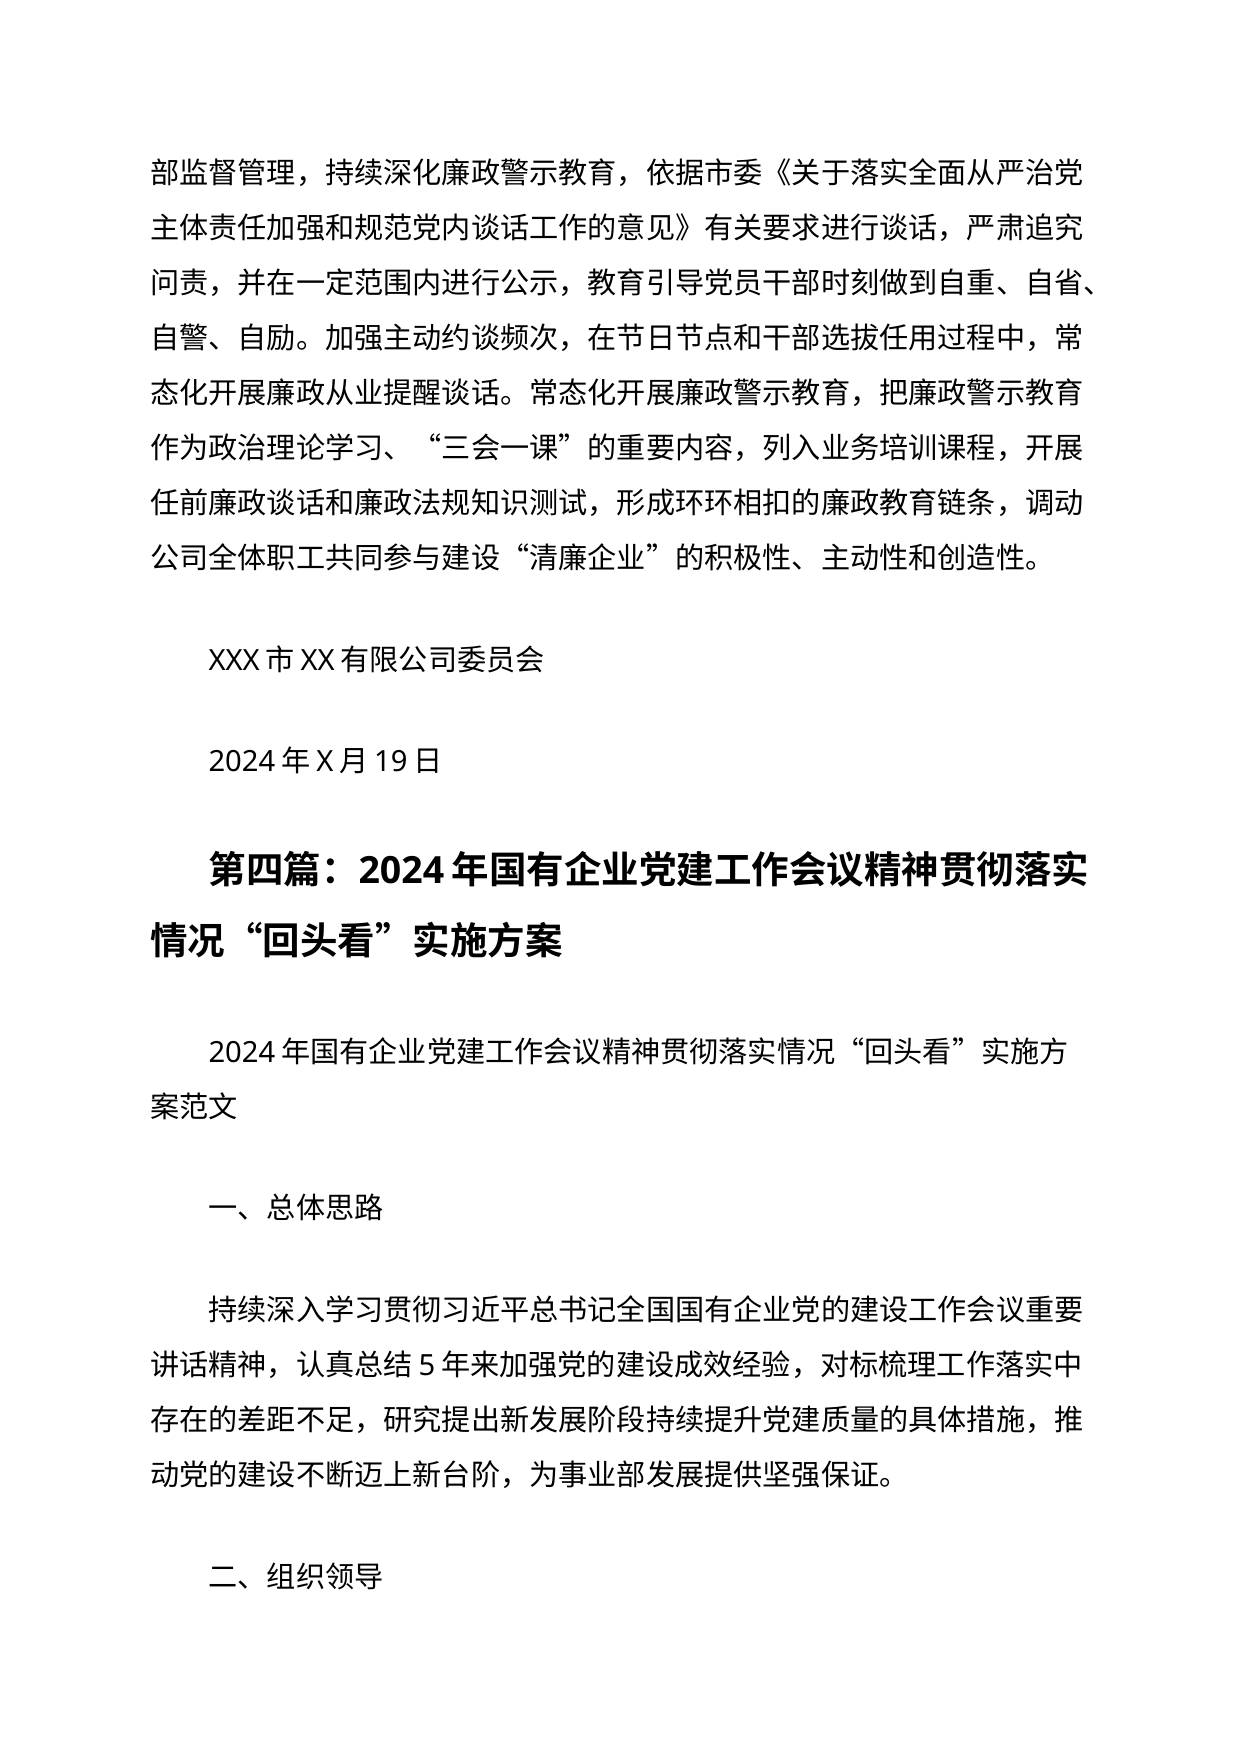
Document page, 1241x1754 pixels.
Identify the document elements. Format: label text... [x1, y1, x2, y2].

text 2024年国有企业党建工作会议精神贯彻落实情况“回头看”实施方案范文 [150, 1028, 1090, 1125]
text 二、组织领导 [150, 1553, 1090, 1596]
text 一、总体思路 [150, 1185, 1090, 1227]
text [150, 150, 1090, 577]
text 第四篇：2024年国有企业党建工作会议精神贯彻落实情况“回头看”实施方案 [150, 840, 1090, 965]
text XXX市XX有限公司委员会 [150, 636, 1090, 678]
text 持续深入学习贯彻习近平总书记全国国有企业党的建设工作会议重要讲话精神，认真总结5年来加强党的建设成效经验，对标梳理工作落实中存在的差距不足，研究提出新发展阶段持续提升党建质量的具体措施，推动党的建设不断迈上新台阶，为事业部发展提供坚强保证。 [150, 1287, 1090, 1494]
text 2024年X月19日 [150, 738, 1090, 780]
